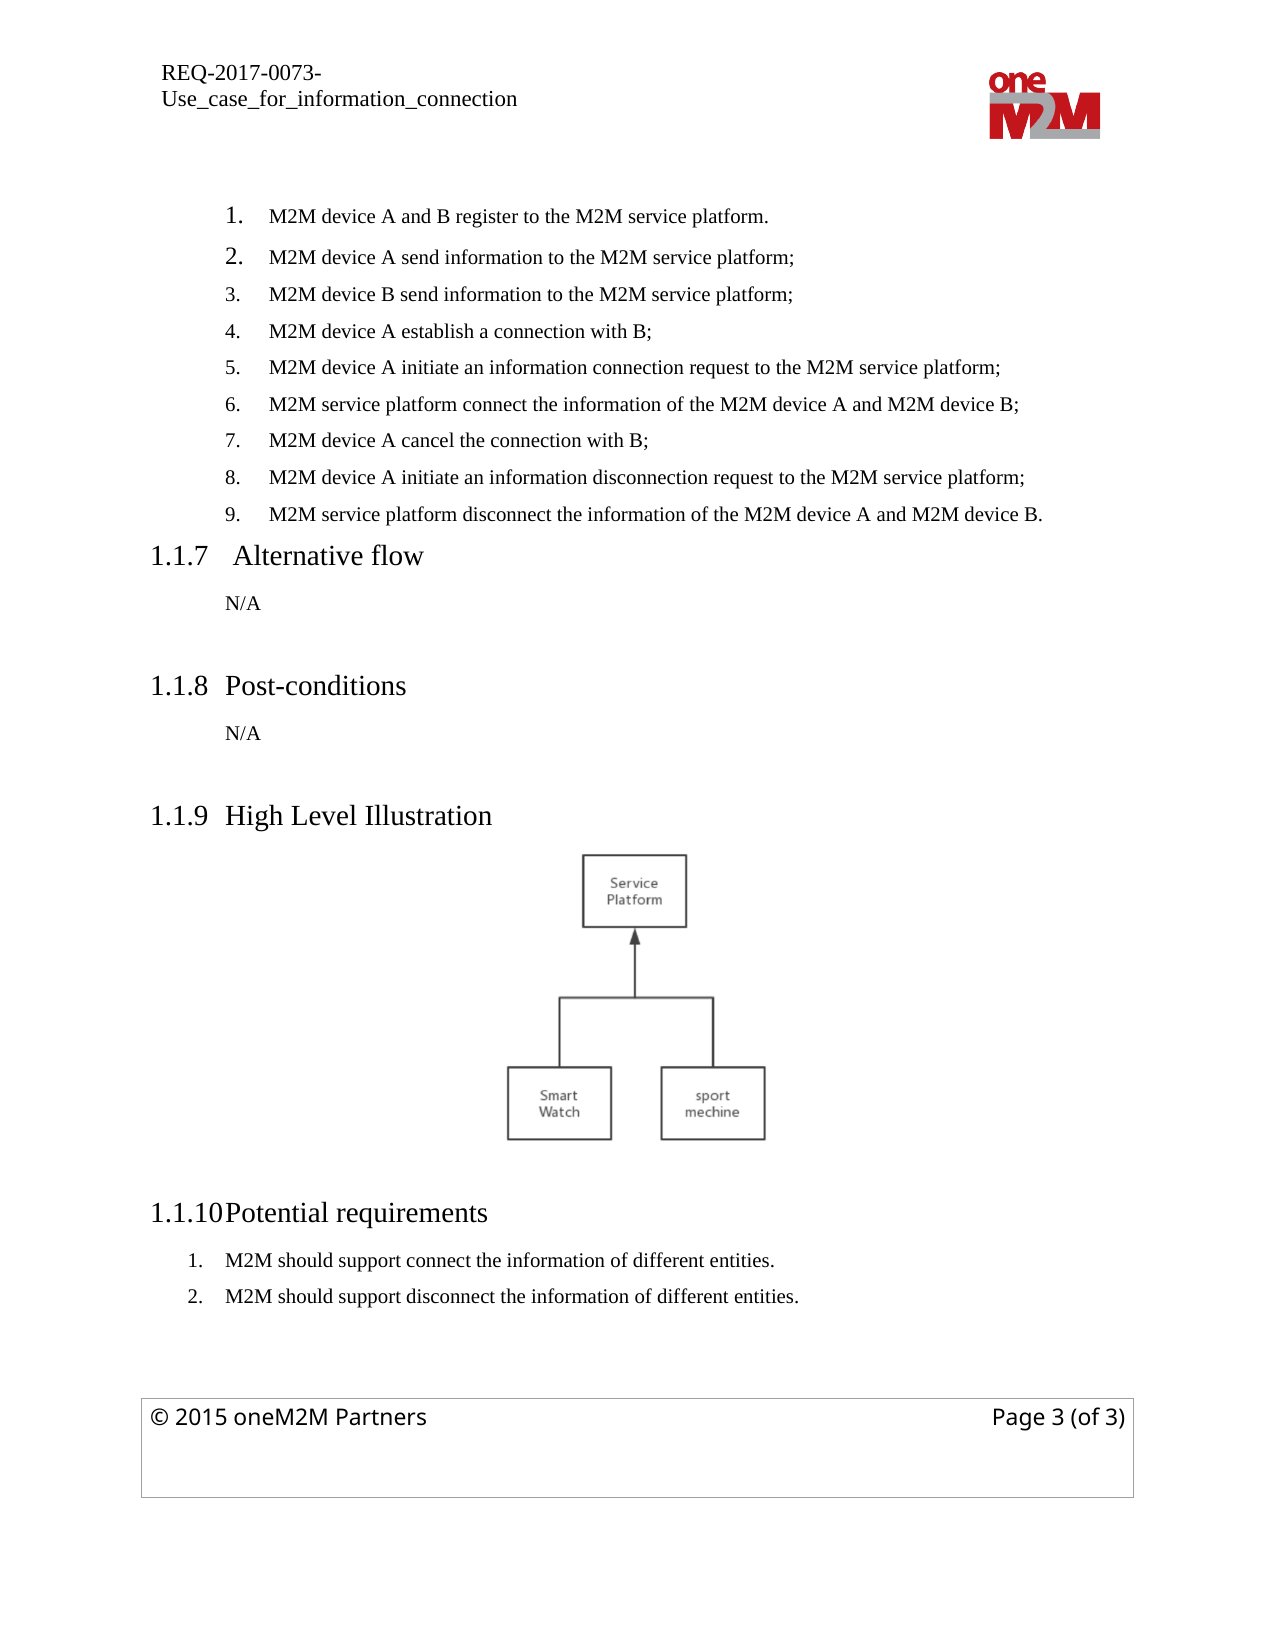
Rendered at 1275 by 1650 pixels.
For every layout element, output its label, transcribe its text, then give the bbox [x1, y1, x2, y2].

list M2M should support connect the information of different entities. [187, 1248, 1125, 1272]
subtitle Post-conditions [150, 668, 1125, 702]
subtitle Potential requirements [150, 1195, 1125, 1229]
list M2M device A initiate an information connection request to the M2M service platform; [225, 355, 1125, 379]
subtitle High Level Illustration [150, 798, 1125, 832]
list M2M device A initiate an information disconnection request to the M2M service platform; [225, 465, 1125, 489]
list M2M should support disconnect the information of different entities. [187, 1284, 1125, 1308]
text N/A [225, 721, 1125, 744]
list M2M service platform connect the information of the M2M device A and M2M device B; [225, 392, 1125, 416]
list M2M service platform disconnect the information of the M2M device A and M2M device B. [225, 502, 1125, 526]
list M2M device A and B register to the M2M service platform. [225, 200, 1125, 228]
picture [976, 59, 1114, 154]
list M2M device A establish a connection with B; [225, 319, 1125, 343]
text N/A [225, 590, 1125, 614]
subtitle Alternative flow [150, 538, 1125, 572]
list M2M device A send information to the M2M service platform; [225, 241, 1125, 270]
list M2M device B send information to the M2M service platform; [225, 282, 1125, 306]
picture [498, 850, 777, 1147]
list M2M device A cancel the connection with B; [225, 428, 1125, 452]
